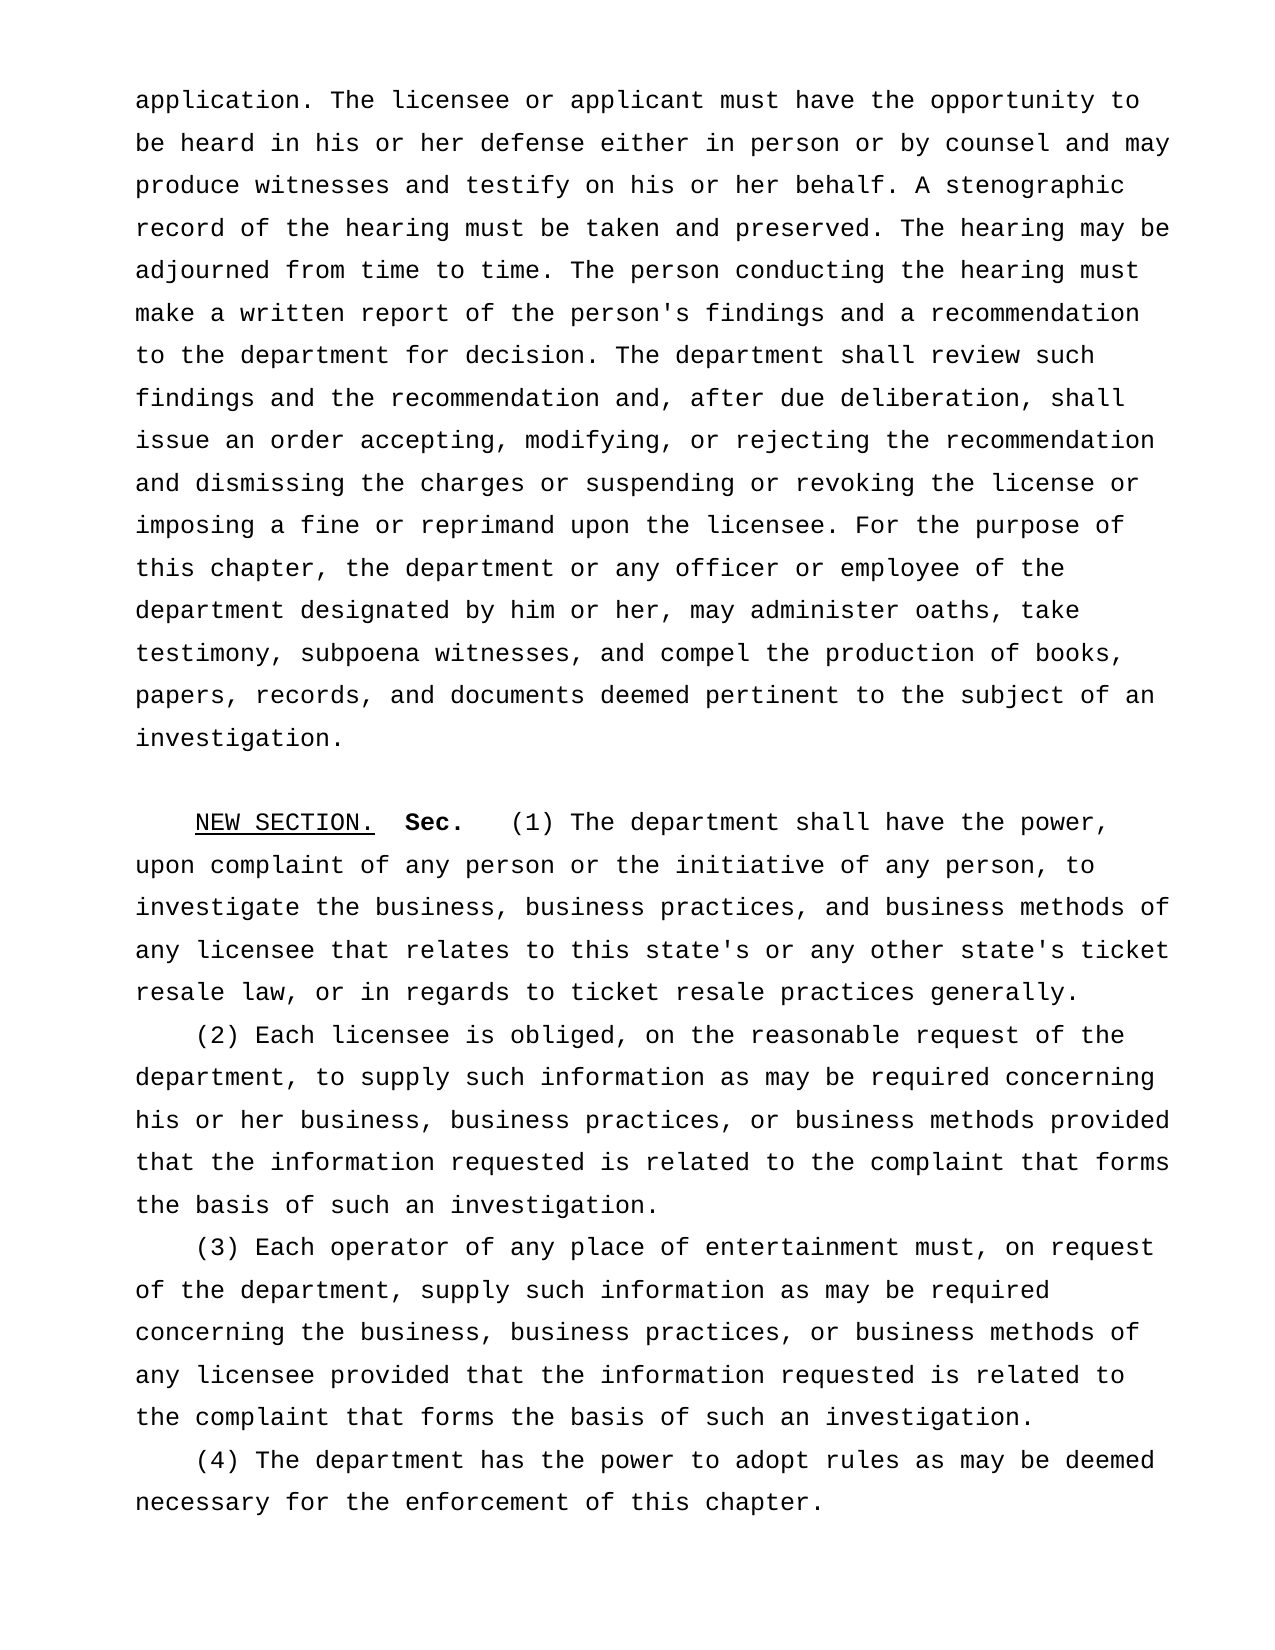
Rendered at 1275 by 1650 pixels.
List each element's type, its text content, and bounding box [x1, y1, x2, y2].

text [135, 75, 1170, 755]
text (4) The department has the power to adopt rules as may be deemed necessary for the enforcement of this chapter. [135, 1434, 1170, 1519]
text NEW SECTION. Sec. (1) The department shall have the power, upon complaint of any person or the initiative of any person, to investigate the business, business practices, and business methods of any licensee that relates to this state's or any other state's ticket resale law, or in regards to ticket resale practices generally. [135, 797, 1170, 1009]
text (2) Each licensee is obliged, on the reasonable request of the department, to supply such information as may be required concerning his or her business, business practices, or business methods provided that the information requested is related to the complaint that forms the basis of such an investigation. [135, 1009, 1170, 1222]
text (3) Each operator of any place of entertainment must, on request of the department, supply such information as may be required concerning the business, business practices, or business methods of any licensee provided that the information requested is related to the complaint that forms the basis of such an investigation. [135, 1222, 1170, 1434]
